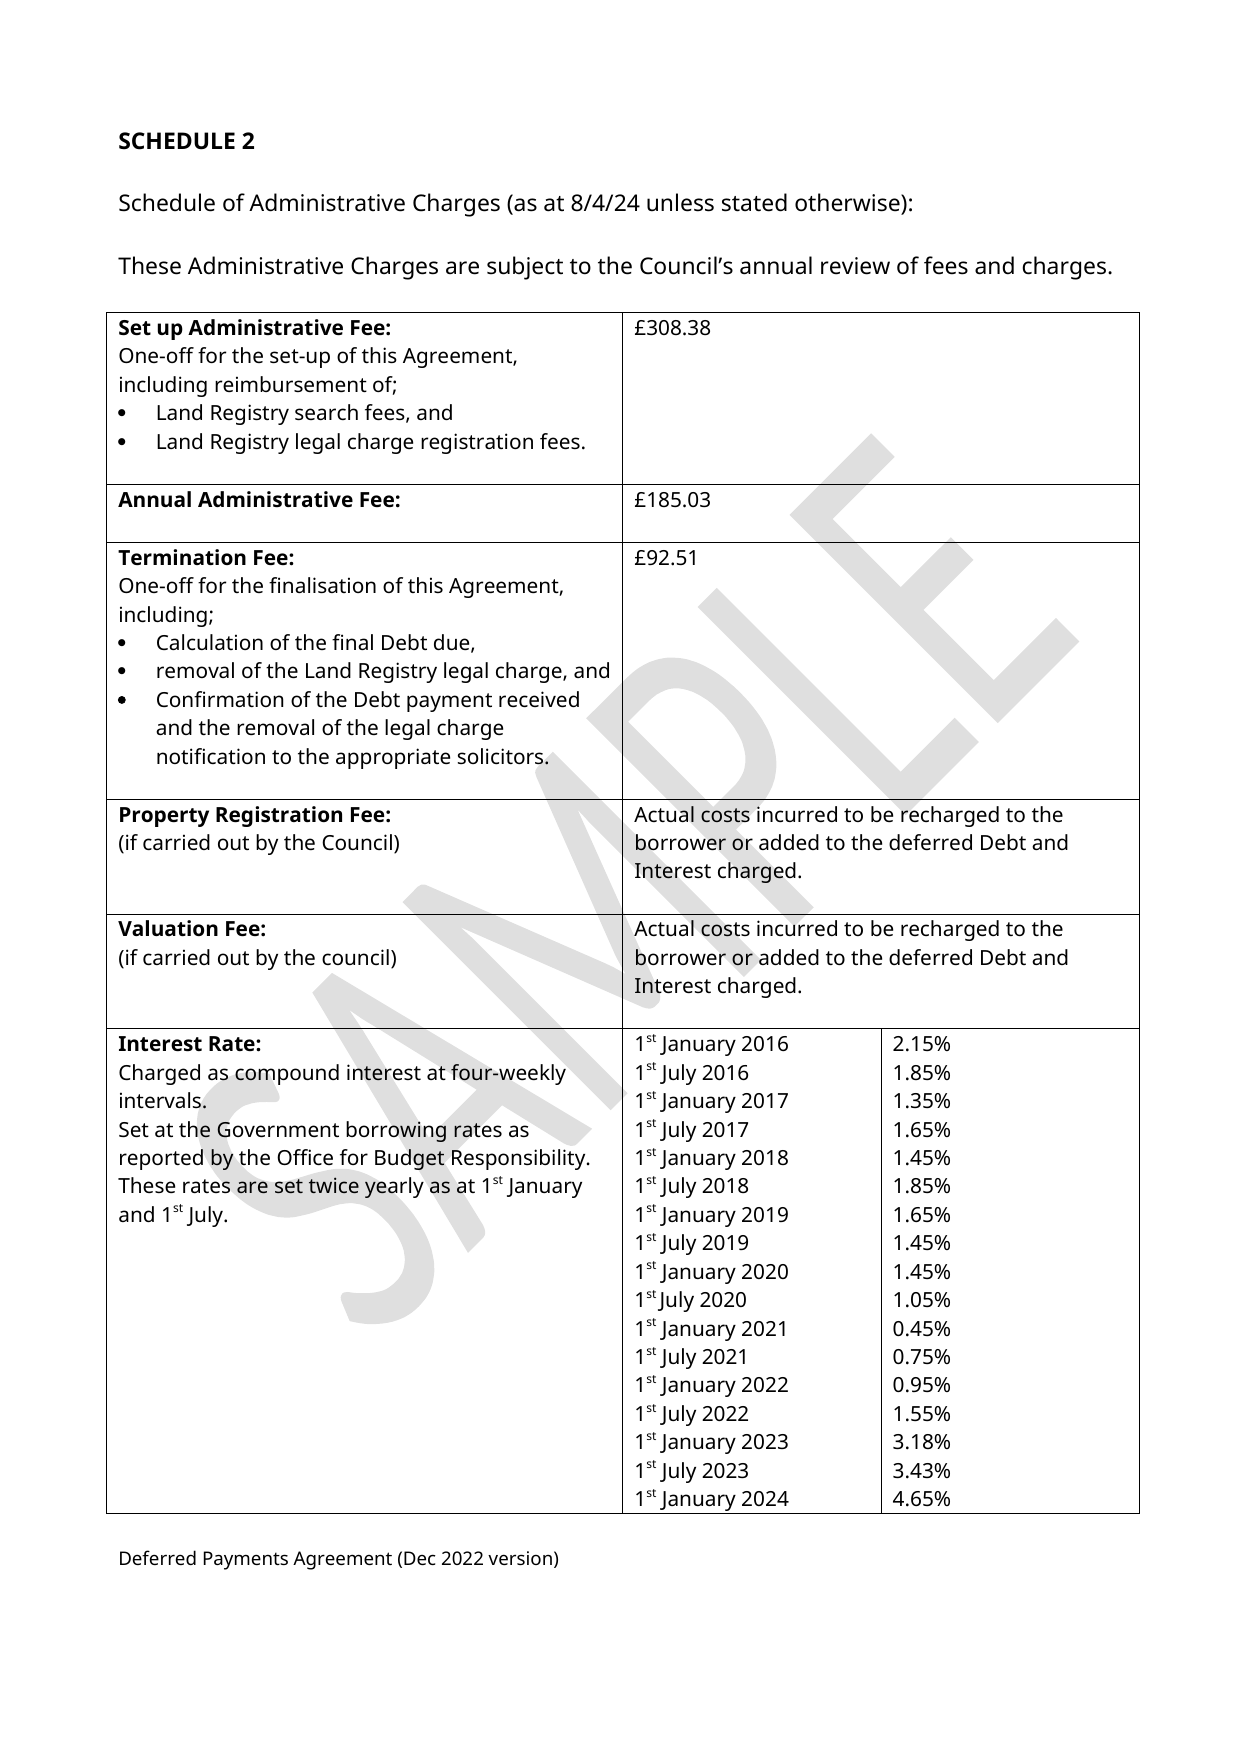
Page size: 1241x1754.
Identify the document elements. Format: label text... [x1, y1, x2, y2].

table_cell Actual costs incurred to be recharged to the borrower or added to the deferred Debt and Interest charged. [623, 800, 1139, 913]
table_cell 1st January 2016 1st July 2016 1st January 2017 1st July 2017 1st January 2018 1st July 2018 1st January 2019 1st July 2019 1st January 2020 1st July 2020 1st January 2021 1st July 2021 1st January 2022 1st July 2022 1st January 2023 1st July 2023 1st January 2024 [623, 1029, 881, 1513]
table_cell Termination Fee: One-off for the finalisation of this Agreement, including; Calculation of the final Debt due, removal of the Land Registry legal charge, and Confirmation of the Debt payment received and the removal of the legal charge notification to the appropriate solicitors. [107, 543, 622, 799]
table_cell Property Registration Fee: (if carried out by the Council) [107, 800, 622, 913]
text These Administrative Charges are subject to the Council’s annual review of fees and charges. [118, 250, 1128, 281]
table_cell £185.03 [623, 485, 1139, 542]
table_header Set up Administrative Fee: One-off for the set-up of this Agreement, including reimbursement of; Land Registry search fees, and Land Registry legal charge registration fees. [107, 313, 622, 484]
table_cell Valuation Fee: (if carried out by the council) [107, 915, 622, 1028]
text Schedule of Administrative Charges (as at 8/4/24 unless stated otherwise): [118, 187, 1128, 218]
table_cell 2.15% 1.85% 1.35% 1.65% 1.45% 1.85% 1.65% 1.45% 1.45% 1.05% 0.45% 0.75% 0.95% 1.55% 3.18% 3.43% 4.65% [882, 1029, 1139, 1513]
table_cell £92.51 [623, 543, 1139, 799]
table_cell Actual costs incurred to be recharged to the borrower or added to the deferred Debt and Interest charged. [623, 915, 1139, 1028]
table_header £308.38 [623, 313, 1139, 484]
table_cell Annual Administrative Fee: [107, 485, 622, 542]
text Deferred Payments Agreement (Dec 2022 version) [118, 1545, 1128, 1571]
table_cell Interest Rate: Charged as compound interest at four-weekly intervals. Set at the Government borrowing rates as reported by the Office for Budget Responsibility. These rates are set twice yearly as at 1st January and 1st July. [107, 1029, 622, 1513]
text SCHEDULE 2 [118, 125, 1128, 156]
